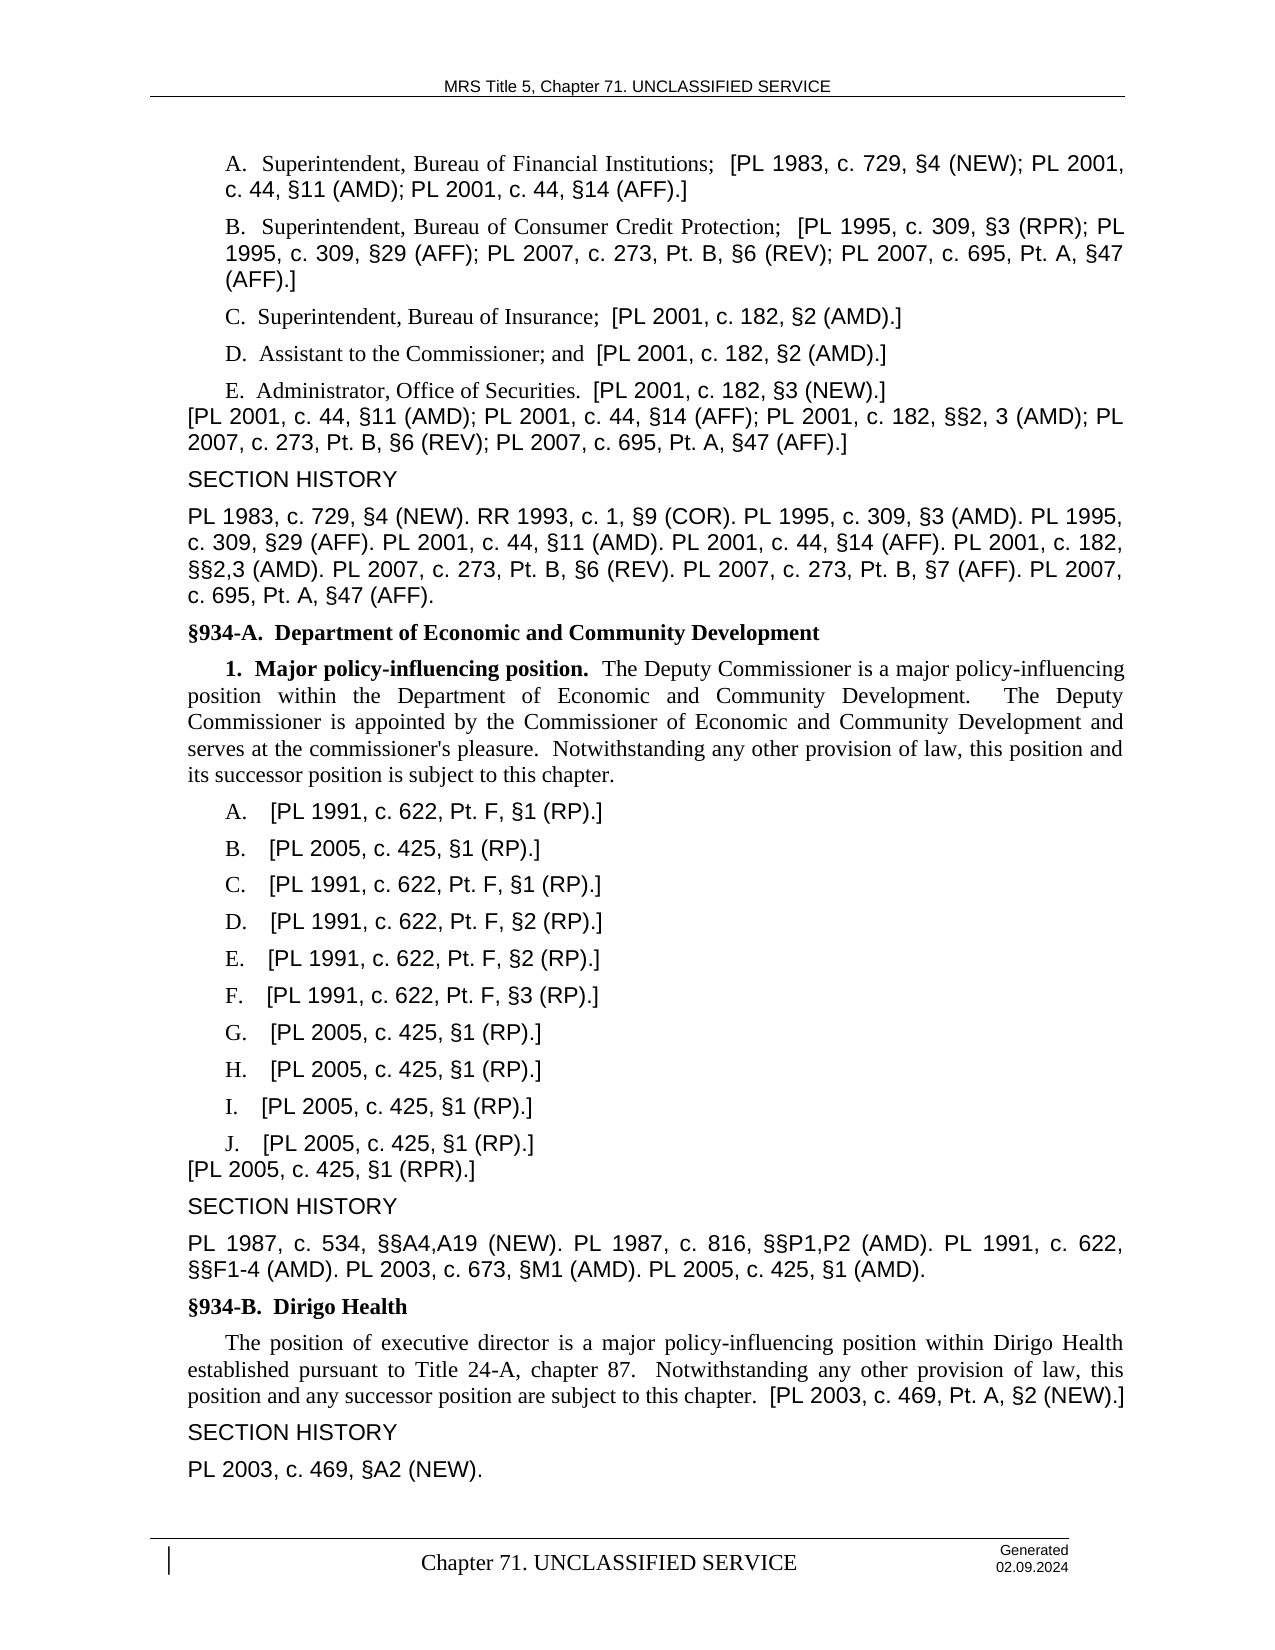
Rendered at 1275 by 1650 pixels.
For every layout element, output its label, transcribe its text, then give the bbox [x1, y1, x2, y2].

text 1. Major policy-influencing position. The Deputy Commissioner is a major policy-influencing position within the Department of Economic and Community Development. The Deputy Commissioner is appointed by the Commissioner of Economic and Community Development and serves at the commissioner's pleasure. Notwithstanding any other provision of law, this position and its successor position is subject to this chapter. [187, 656, 1125, 787]
text B. Superintendent, Bureau of Consumer Credit Protection; [PL 1995, c. 309, §3 (RPR); PL 1995, c. 309, §29 (AFF); PL 2007, c. 273, Pt. B, §6 (REV); PL 2007, c. 695, Pt. A, §47 (AFF).] [225, 213, 1125, 292]
text SECTION HISTORY [187, 1193, 1125, 1219]
text D. Assistant to the Commissioner; and [PL 2001, c. 182, §2 (AMD).] [225, 340, 1125, 366]
text [PL 2005, c. 425, §1 (RPR).] [187, 1156, 1125, 1182]
text PL 1983, c. 729, §4 (NEW). RR 1993, c. 1, §9 (COR). PL 1995, c. 309, §3 (AMD). PL 1995, c. 309, §29 (AFF). PL 2001, c. 44, §11 (AMD). PL 2001, c. 44, §14 (AFF). PL 2001, c. 182, §§2,3 (AMD). PL 2007, c. 273, Pt. B, §6 (REV). PL 2007, c. 273, Pt. B, §7 (AFF). PL 2007, c. 695, Pt. A, §47 (AFF). [187, 503, 1125, 608]
text A. [PL 1991, c. 622, Pt. F, §1 (RP).] [225, 798, 1125, 824]
text PL 2003, c. 469, §A2 (NEW). [187, 1456, 1125, 1482]
text C. [PL 1991, c. 622, Pt. F, §1 (RP).] [225, 871, 1125, 898]
text G. [PL 2005, c. 425, §1 (RP).] [225, 1019, 1125, 1045]
text H. [PL 2005, c. 425, §1 (RP).] [225, 1056, 1125, 1082]
text SECTION HISTORY [187, 1419, 1125, 1445]
text E. Administrator, Office of Securities. [PL 2001, c. 182, §3 (NEW).] [225, 377, 1125, 403]
text PL 1987, c. 534, §§A4,A19 (NEW). PL 1987, c. 816, §§P1,P2 (AMD). PL 1991, c. 622, §§F1-4 (AMD). PL 2003, c. 673, §M1 (AMD). PL 2005, c. 425, §1 (AMD). [187, 1229, 1125, 1282]
text E. [PL 1991, c. 622, Pt. F, §2 (RP).] [225, 945, 1125, 972]
text §934-A. Department of Economic and Community Development [187, 619, 1125, 645]
text J. [PL 2005, c. 425, §1 (RP).] [225, 1129, 1125, 1156]
text D. [PL 1991, c. 622, Pt. F, §2 (RP).] [225, 908, 1125, 935]
text [PL 2001, c. 44, §11 (AMD); PL 2001, c. 44, §14 (AFF); PL 2001, c. 182, §§2, 3 (AMD); PL 2007, c. 273, Pt. B, §6 (REV); PL 2007, c. 695, Pt. A, §47 (AFF).] [187, 403, 1125, 456]
text The position of executive director is a major policy-influencing position within Dirigo Health established pursuant to Title 24‑A, chapter 87. Notwithstanding any other provision of law, this position and any successor position are subject to this chapter. [PL 2003, c. 469, Pt. A, §2 (NEW).] [187, 1329, 1125, 1409]
text A. Superintendent, Bureau of Financial Institutions; [PL 1983, c. 729, §4 (NEW); PL 2001, c. 44, §11 (AMD); PL 2001, c. 44, §14 (AFF).] [225, 150, 1125, 203]
text B. [PL 2005, c. 425, §1 (RP).] [225, 834, 1125, 861]
text SECTION HISTORY [187, 466, 1125, 492]
text F. [PL 1991, c. 622, Pt. F, §3 (RP).] [225, 982, 1125, 1008]
text I. [PL 2005, c. 425, §1 (RP).] [225, 1093, 1125, 1119]
text C. Superintendent, Bureau of Insurance; [PL 2001, c. 182, §2 (AMD).] [225, 303, 1125, 329]
text §934-B. Dirigo Health [187, 1293, 1125, 1319]
